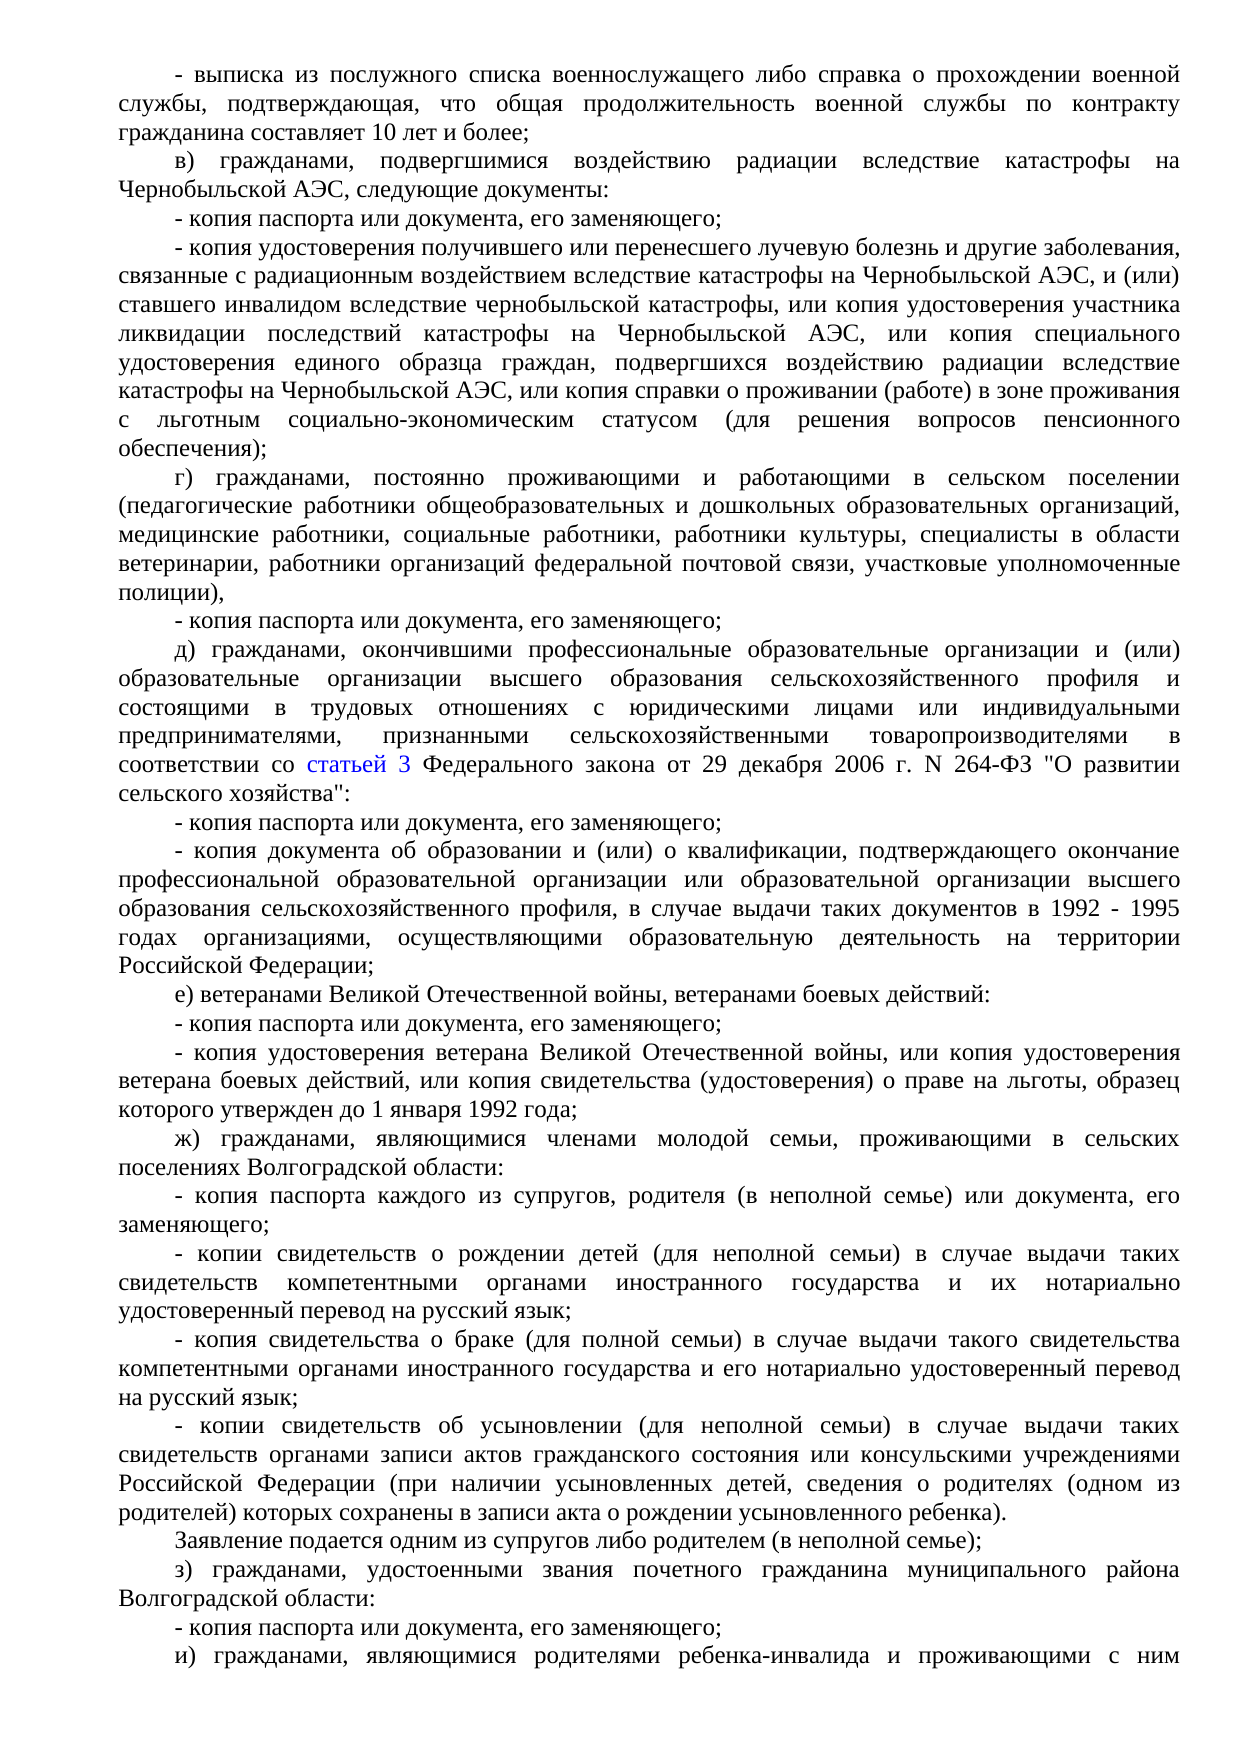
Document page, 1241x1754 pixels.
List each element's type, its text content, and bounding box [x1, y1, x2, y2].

text - копия удостоверения ветерана Великой Отечественной войны, или копия удостоверения ветерана боевых действий, или копия свидетельства (удостоверения) о праве на льготы, образец которого утвержден до 1 января 1992 года; [118, 1037, 1181, 1123]
text - копия паспорта или документа, его заменяющего; [118, 203, 1181, 232]
text - копия удостоверения получившего или перенесшего лучевую болезнь и другие заболевания, связанные с радиационным воздействием вследствие катастрофы на Чернобыльской АЭС, и (или) ставшего инвалидом вследствие чернобыльской катастрофы, или копия удостоверения участника ликвидации последствий катастрофы на Чернобыльской АЭС, или копия специального удостоверения единого образца граждан, подвергшихся воздействию радиации вследствие катастрофы на Чернобыльской АЭС, или копия справки о проживании (работе) в зоне проживания с льготным социально-экономическим статусом (для решения вопросов пенсионного обеспечения); [118, 232, 1181, 462]
text - копии свидетельств о рождении детей (для неполной семьи) в случае выдачи таких свидетельств компетентными органами иностранного государства и их нотариально удостоверенный перевод на русский язык; [118, 1238, 1181, 1324]
text Заявление подается одним из супругов либо родителем (в неполной семье); [118, 1525, 1181, 1554]
text - выписка из послужного списка военнослужащего либо справка о прохождении военной службы, подтверждающая, что общая продолжительность военной службы по контракту гражданина составляет 10 лет и более; [118, 59, 1181, 145]
text - копия паспорта или документа, его заменяющего; [118, 807, 1181, 835]
text - копия паспорта или документа, его заменяющего; [118, 605, 1181, 634]
text - копия документа об образовании и (или) о квалификации, подтверждающего окончание профессиональной образовательной организации или образовательной организации высшего образования сельскохозяйственного профиля, в случае выдачи таких документов в 1992 - 1995 годах организациями, осуществляющими образовательную деятельность на территории Российской Федерации; [118, 835, 1181, 979]
text - копии свидетельств об усыновлении (для неполной семьи) в случае выдачи таких свидетельств органами записи актов гражданского состояния или консульскими учреждениями Российской Федерации (при наличии усыновленных детей, сведения о родителях (одном из родителей) которых сохранены в записи акта о рождении усыновленного ребенка). [118, 1410, 1181, 1525]
text в) гражданами, подвергшимися воздействию радиации вследствие катастрофы на Чернобыльской АЭС, следующие документы: [118, 145, 1181, 203]
text г) гражданами, постоянно проживающими и работающими в сельском поселении (педагогические работники общеобразовательных и дошкольных образовательных организаций, медицинские работники, социальные работники, работники культуры, специалисты в области ветеринарии, работники организаций федеральной почтовой связи, участковые уполномоченные полиции), [118, 462, 1181, 605]
text д) гражданами, окончившими профессиональные образовательные организации и (или) образовательные организации высшего образования сельскохозяйственного профиля и состоящими в трудовых отношениях с юридическими лицами или индивидуальными предпринимателями, признанными сельскохозяйственными товаропроизводителями в соответствии со статьей 3 Федерального закона от 29 декабря 2006 г. N 264-ФЗ "О развитии сельского хозяйства": [118, 634, 1181, 807]
text - копия свидетельства о браке (для полной семьи) в случае выдачи такого свидетельства компетентными органами иностранного государства и его нотариально удостоверенный перевод на русский язык; [118, 1324, 1181, 1410]
text - копия паспорта или документа, его заменяющего; [118, 1008, 1181, 1037]
text - копия паспорта каждого из супругов, родителя (в неполной семье) или документа, его заменяющего; [118, 1180, 1181, 1238]
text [118, 1640, 1181, 1669]
text з) гражданами, удостоенными звания почетного гражданина муниципального района Волгоградской области: [118, 1554, 1181, 1612]
text е) ветеранами Великой Отечественной войны, ветеранами боевых действий: [118, 979, 1181, 1008]
text ж) гражданами, являющимися членами молодой семьи, проживающими в сельских поселениях Волгоградской области: [118, 1123, 1181, 1180]
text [118, 1612, 1181, 1640]
